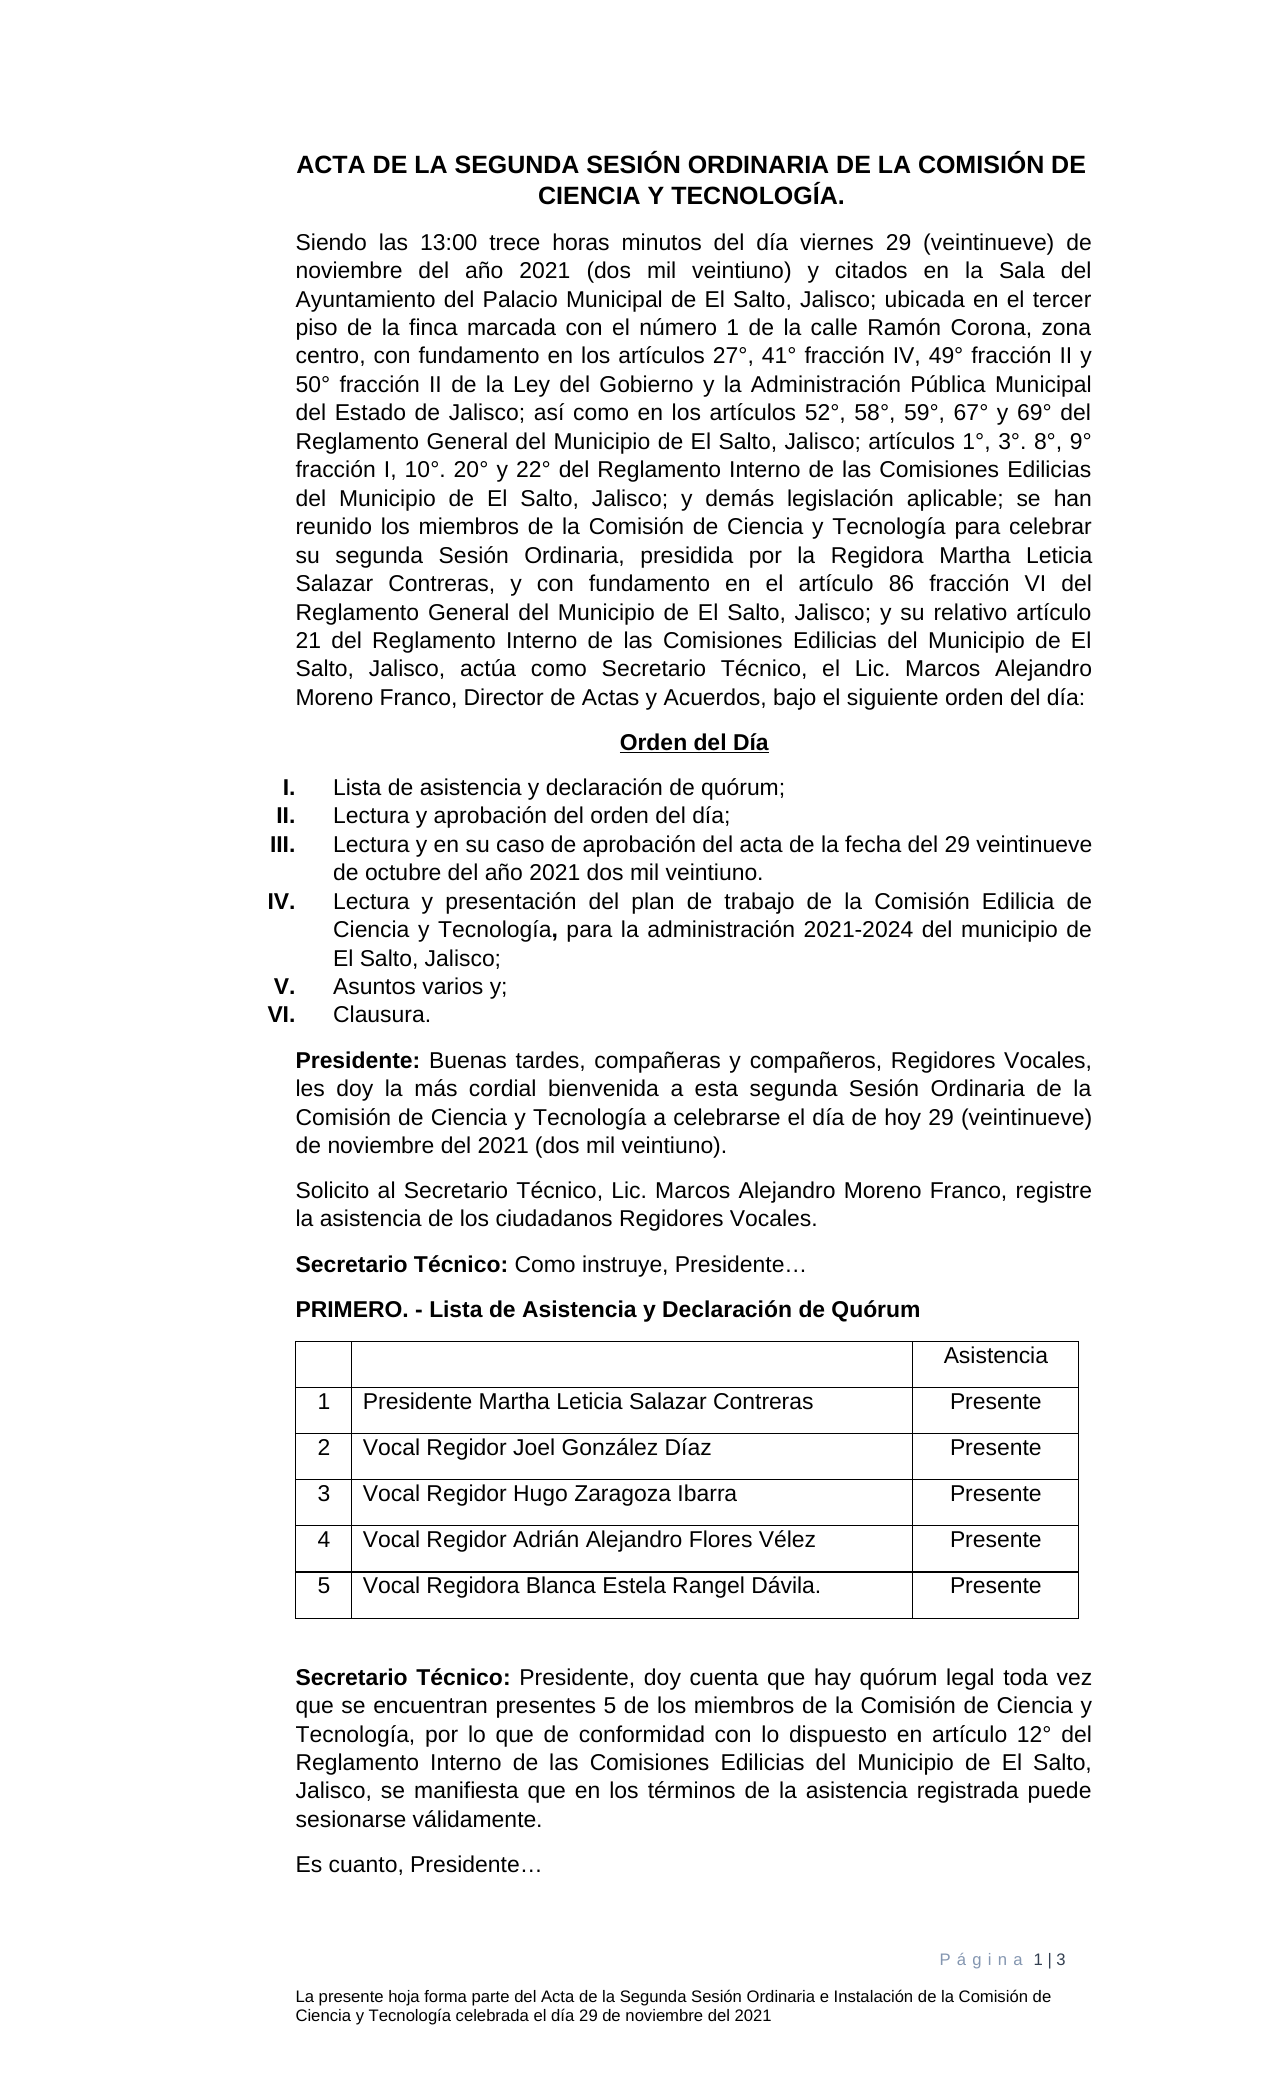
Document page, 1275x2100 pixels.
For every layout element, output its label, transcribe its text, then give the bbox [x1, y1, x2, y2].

text Siendo las 13:00 trece horas minutos del día viernes 29 (veintinueve) de noviembre del año 2021 (dos mil veintiuno) y citados en la Sala del Ayuntamiento del Palacio Municipal de El Salto, Jalisco; ubicada en el tercer piso de la finca marcada con el número 1 de la calle Ramón Corona, zona centro, con fundamento en los artículos 27°, 41° fracción IV, 49° fracción II y 50° fracción II de la Ley del Gobierno y la Administración Pública Municipal del Estado de Jalisco; así como en los artículos 52°, 58°, 59°, 67° y 69° del Reglamento General del Municipio de El Salto, Jalisco; artículos 1°, 3°. 8°, 9° fracción I, 10°. 20° y 22° del Reglamento Interno de las Comisiones Edilicias del Municipio de El Salto, Jalisco; y demás legislación aplicable; se han reunido los miembros de la Comisión de Ciencia y Tecnología para celebrar su segunda Sesión Ordinaria, presidida por la Regidora Martha Leticia Salazar Contreras, y con fundamento en el artículo 86 fracción VI del Reglamento General del Municipio de El Salto, Jalisco; y su relativo artículo 21 del Reglamento Interno de las Comisiones Edilicias del Municipio de El Salto, Jalisco, actúa como Secretario Técnico, el Lic. Marcos Alejandro Moreno Franco, Director de Actas y Acuerdos, bajo el siguiente orden del día: [295, 229, 1092, 710]
text Orden del Día [295, 729, 1092, 755]
table_cell Presente [913, 1480, 1078, 1525]
list Lista de asistencia y declaración de quórum; [295, 774, 1092, 800]
table_cell Presente [913, 1526, 1078, 1571]
table_header [296, 1342, 351, 1387]
list Lectura y en su caso de aprobación del acta de la fecha del 29 veintinueve de octubre del año 2021 dos mil veintiuno. [295, 831, 1092, 886]
text Secretario Técnico: Como instruye, Presidente… [295, 1251, 1092, 1277]
text PRIMERO. - Lista de Asistencia y Declaración de Quórum [295, 1296, 1092, 1322]
text Secretario Técnico: Presidente, doy cuenta que hay quórum legal toda vez que se encuentran presentes 5 de los miembros de la Comisión de Ciencia y Tecnología, por lo que de conformidad con lo dispuesto en artículo 12° del Reglamento Interno de las Comisiones Edilicias del Municipio de El Salto, Jalisco, se manifiesta que en los términos de la asistencia registrada puede sesionarse válidamente. [295, 1664, 1092, 1832]
table_cell Presente [913, 1573, 1078, 1618]
list Asuntos varios y; [295, 973, 1092, 999]
table_cell Vocal Regidor Joel González Díaz [352, 1434, 912, 1479]
list Clausura. [295, 1001, 1092, 1028]
text Es cuanto, Presidente… [295, 1851, 1092, 1877]
text Presidente: Buenas tardes, compañeras y compañeros, Regidores Vocales, les doy la más cordial bienvenida a esta segunda Sesión Ordinaria de la Comisión de Ciencia y Tecnología a celebrarse el día de hoy 29 (veintinueve) de noviembre del 2021 (dos mil veintiuno). [295, 1047, 1092, 1158]
table_cell Vocal Regidora Blanca Estela Rangel Dávila. [352, 1573, 912, 1618]
list Lectura y presentación del plan de trabajo de la Comisión Edilicia de Ciencia y Tecnología, para la administración 2021-2024 del municipio de El Salto, Jalisco; [295, 888, 1092, 971]
table_cell Presidente Martha Leticia Salazar Contreras [352, 1388, 912, 1433]
table_header Asistencia [913, 1342, 1078, 1387]
text Solicito al Secretario Técnico, Lic. Marcos Alejandro Moreno Franco, registre la asistencia de los ciudadanos Regidores Vocales. [295, 1177, 1092, 1232]
table_cell Presente [913, 1434, 1078, 1479]
table_cell Vocal Regidor Hugo Zaragoza Ibarra [352, 1480, 912, 1525]
table_cell 3 [296, 1480, 351, 1525]
table_cell Vocal Regidor Adrián Alejandro Flores Vélez [352, 1526, 912, 1571]
table_cell 5 [296, 1573, 351, 1618]
table_cell 1 [296, 1388, 351, 1433]
table_header [352, 1342, 912, 1387]
table_cell 2 [296, 1434, 351, 1479]
table_cell 4 [296, 1526, 351, 1571]
text ACTA DE LA SEGUNDA SESIÓN ORDINARIA DE LA COMISIÓN DE CIENCIA Y TECNOLOGÍA. [295, 150, 1087, 210]
table_cell Presente [913, 1388, 1078, 1433]
list Lectura y aprobación del orden del día; [295, 802, 1092, 829]
